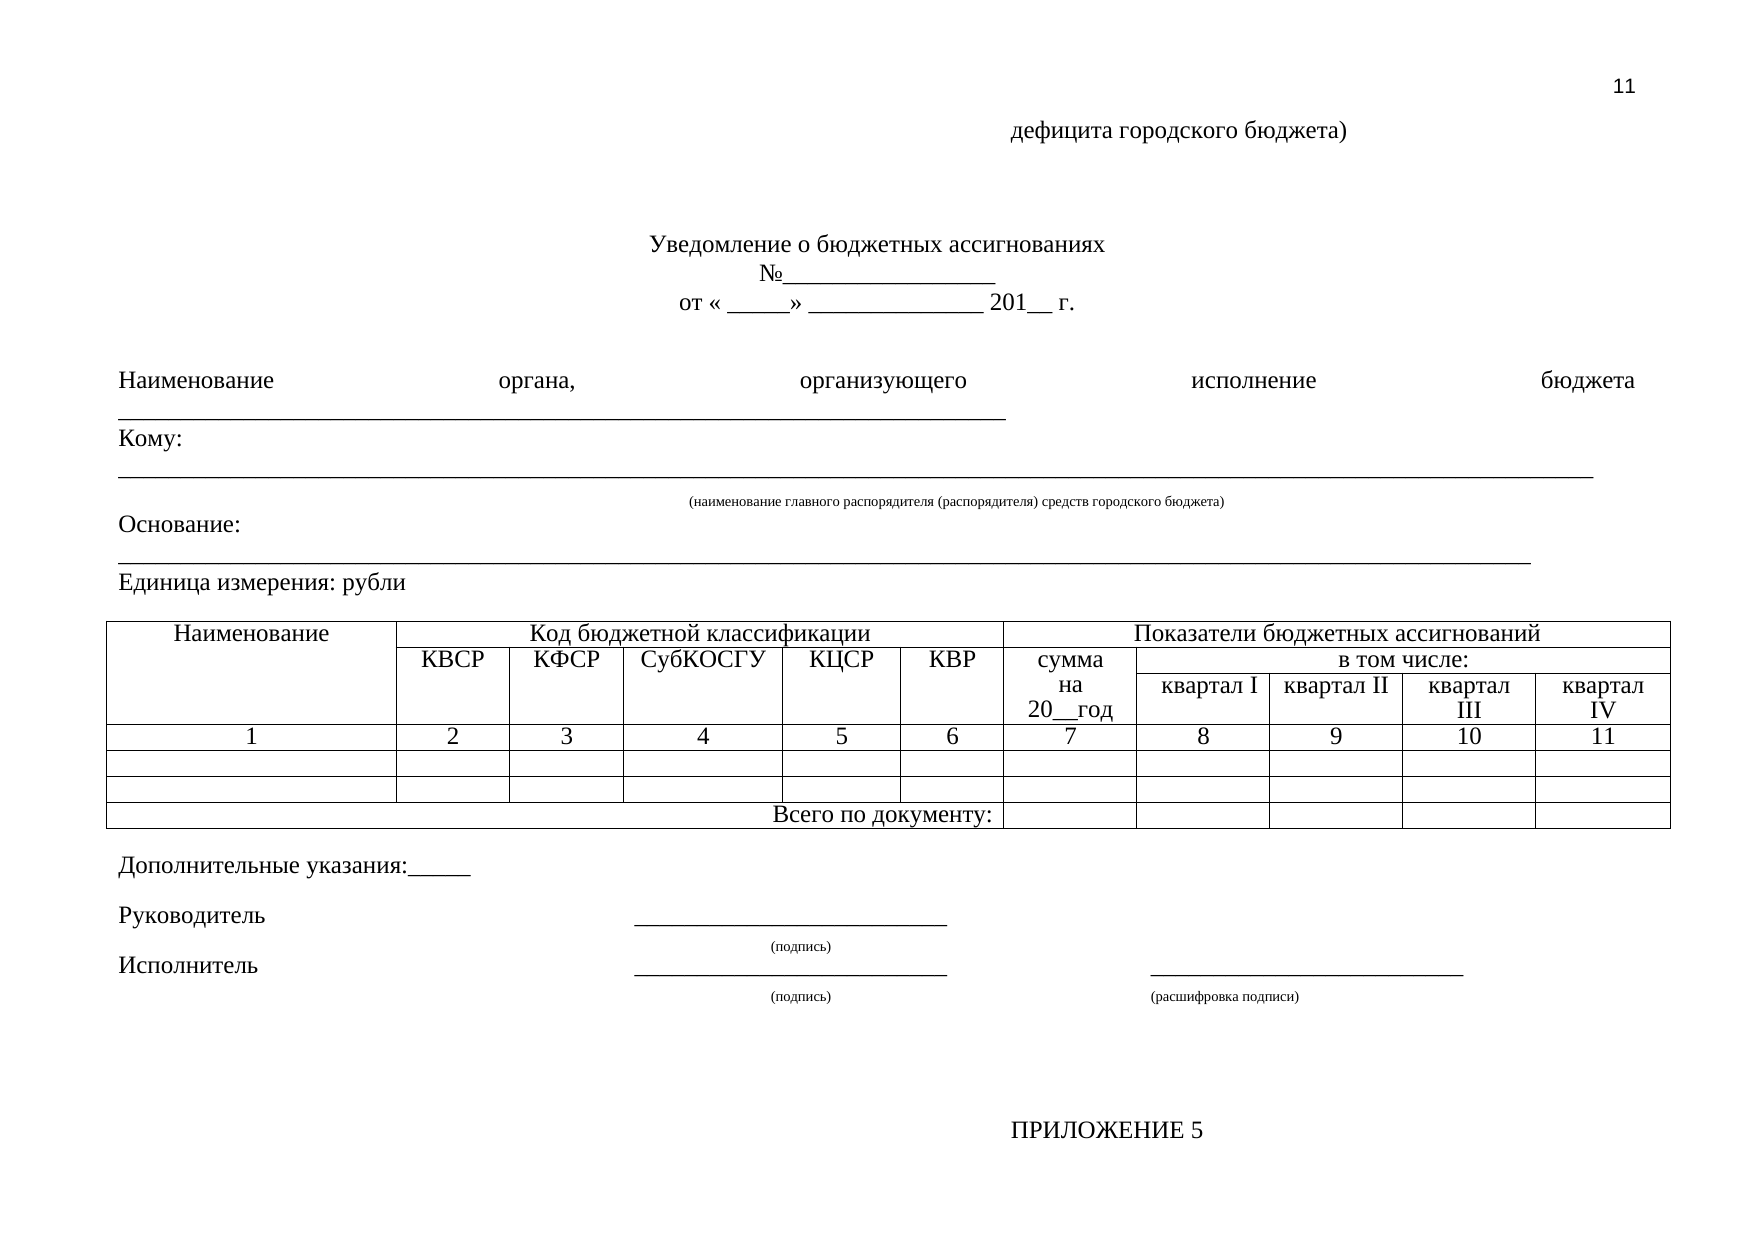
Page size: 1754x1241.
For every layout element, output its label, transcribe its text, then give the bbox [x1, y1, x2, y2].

table_cell квартал IV [1536, 674, 1670, 724]
table_cell [1270, 777, 1402, 802]
table_header Наименование [107, 622, 396, 724]
table_cell 8 [1137, 725, 1269, 750]
table_cell [1270, 803, 1402, 828]
table_cell [1137, 751, 1269, 776]
table_header Код бюджетной классификации [397, 622, 1003, 647]
text Дополнительные указания:_____ [118, 854, 1636, 879]
table_cell СубКОСГУ [624, 648, 782, 724]
table_cell в том числе: [1137, 648, 1670, 673]
table_cell квартал II [1270, 674, 1402, 724]
table_cell КФСР [510, 648, 623, 724]
table_cell 2 [397, 725, 509, 750]
table_cell [1270, 751, 1402, 776]
table_header Наименование органа, организующего исполнение бюджета _______________________________________________________________________ [107, 366, 1647, 423]
table_cell КЦСР [783, 648, 900, 724]
table_cell [1536, 803, 1670, 828]
text (подпись) [118, 929, 1636, 954]
text (подпись) (расшифровка подписи) [118, 979, 1636, 1004]
table_cell [1137, 803, 1269, 828]
table_cell [510, 777, 623, 802]
table_cell Всего по документу: [107, 803, 1003, 828]
table_cell [397, 777, 509, 802]
table_cell [1004, 777, 1136, 802]
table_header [999, 1119, 1647, 1144]
table_cell 10 [1403, 725, 1535, 750]
table_cell [1004, 803, 1136, 828]
table_cell [901, 777, 1003, 802]
table_cell 7 [1004, 725, 1136, 750]
table_cell [510, 751, 623, 776]
table_cell КВР [901, 648, 1003, 724]
table_cell [1403, 777, 1535, 802]
text Руководитель _________________________ [118, 904, 1636, 929]
table_cell 9 [1270, 725, 1402, 750]
table_cell 11 [1536, 725, 1670, 750]
table_cell квартал III [1403, 674, 1535, 724]
table_cell 1 [107, 725, 396, 750]
table_cell 4 [624, 725, 782, 750]
table_cell квартал I [1137, 674, 1269, 724]
table_cell [107, 751, 396, 776]
table_cell 3 [510, 725, 623, 750]
table_cell КВСР [397, 648, 509, 724]
table_cell Кому: ______________________________________________________________________________________________________________________ (наименование главного распорядителя (распорядителя) средств городского бюджета) [107, 423, 1647, 509]
table_header Показатели бюджетных ассигнований [1004, 622, 1670, 647]
table_cell [1536, 751, 1670, 776]
table_cell [901, 751, 1003, 776]
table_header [999, 118, 1647, 143]
text от « _____» ______________ 201__ г. [118, 287, 1636, 316]
text №_________________ [118, 258, 1636, 287]
table_cell 6 [901, 725, 1003, 750]
table_cell 5 [783, 725, 900, 750]
table_cell Основание: _________________________________________________________________________________________________________________ Единица измерения: рубли [107, 509, 1647, 596]
text Уведомление о бюджетных ассигнованиях [118, 229, 1636, 258]
table_cell [783, 751, 900, 776]
table_cell [1004, 751, 1136, 776]
table_cell [1536, 777, 1670, 802]
table_cell сумма на 20__год [1004, 648, 1136, 724]
text Исполнитель _________________________ _________________________ [118, 954, 1636, 979]
table_cell [397, 751, 509, 776]
table_cell [107, 777, 396, 802]
table_cell [1403, 751, 1535, 776]
table_cell [783, 777, 900, 802]
table_cell [1137, 777, 1269, 802]
table_cell [624, 777, 782, 802]
table_cell [624, 751, 782, 776]
table_cell [1403, 803, 1535, 828]
